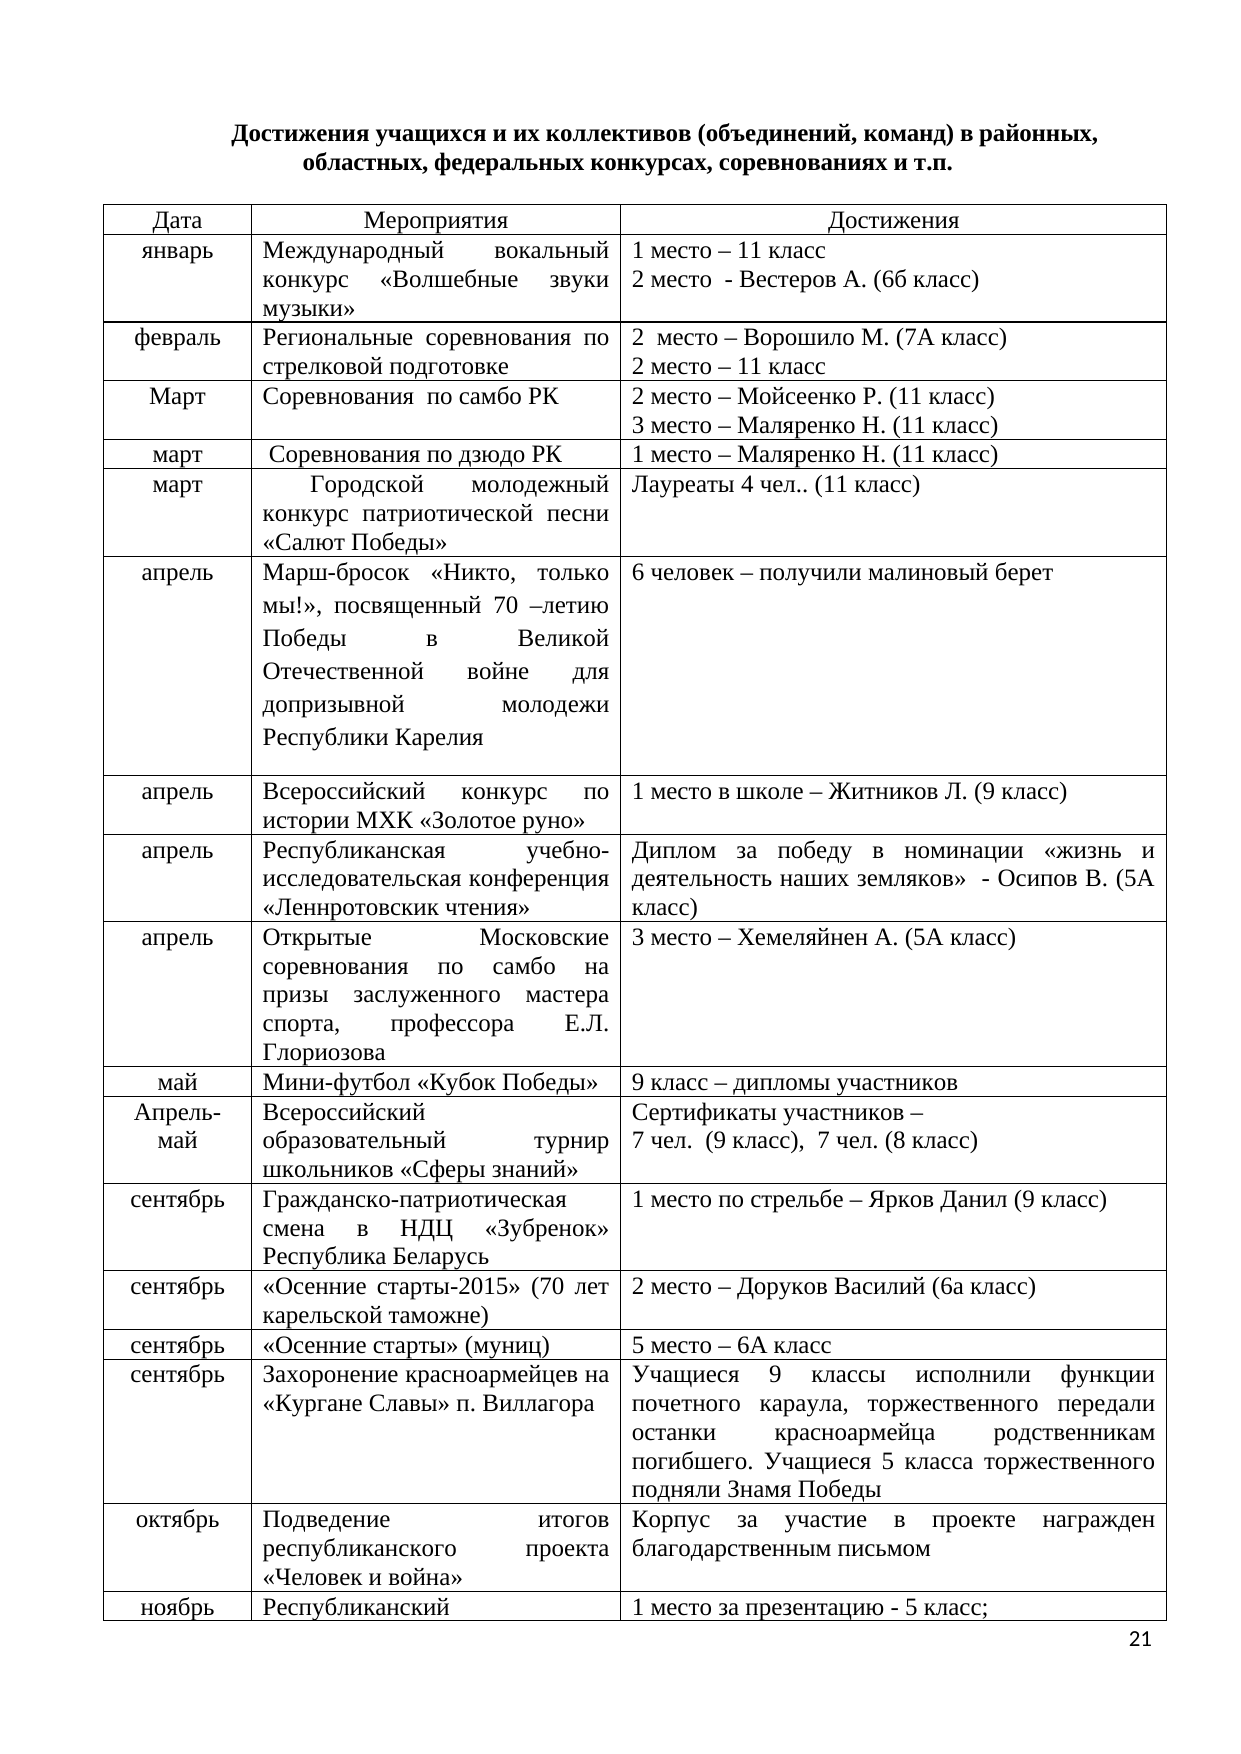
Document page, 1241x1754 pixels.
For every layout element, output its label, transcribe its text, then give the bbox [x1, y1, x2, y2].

table_header Мероприятия [252, 205, 620, 234]
table_cell Подведение итогов республиканского проекта «Человек и война» [252, 1504, 620, 1591]
table_cell Региональные соревнования по стрелковой подготовке [252, 323, 620, 380]
table_cell 2 место – Мойсеенко Р. (11 класс) 3 место – Маляренко Н. (11 класс) [621, 381, 1166, 438]
table_cell «Осенние старты» (муниц) [252, 1330, 620, 1358]
table_cell апрель [104, 557, 251, 775]
table_cell 3 место – Хемеляйнен А. (5А класс) [621, 922, 1166, 1066]
table_cell 1 место – Маляренко Н. (11 класс) [621, 440, 1166, 468]
table_cell сентябрь [104, 1330, 251, 1358]
table_cell апрель [104, 922, 251, 1066]
table_cell Республиканская учебно-исследовательская конференция «Леннротовскик чтения» [252, 835, 620, 921]
table_cell март [104, 469, 251, 556]
table_cell Открытые Московские соревнования по самбо на призы заслуженного мастера спорта, профессора Е.Л. Глориозова [252, 922, 620, 1066]
table_cell январь [104, 235, 251, 321]
table_cell 9 класс – дипломы участников [621, 1067, 1166, 1096]
table_header Достижения [621, 205, 1166, 234]
table_cell 2 место – Ворошило М. (7А класс) 2 место – 11 класс [621, 323, 1166, 380]
table_cell апрель [104, 776, 251, 834]
table_cell Гражданско-патриотическая смена в НДЦ «Зубренок» Республика Беларусь [252, 1184, 620, 1270]
table_cell Корпус за участие в проекте награжден благодарственным письмом [621, 1504, 1166, 1591]
table_cell 1 место – 11 класс 2 место - Вестеров А. (6б класс) [621, 235, 1166, 321]
table_cell Сертификаты участников – 7 чел. (9 класс), 7 чел. (8 класс) [621, 1097, 1166, 1183]
table_header Дата [104, 205, 251, 234]
table_cell Апрель-май [104, 1097, 251, 1183]
table_cell 5 место – 6А класс [621, 1330, 1166, 1358]
table_cell Захоронение красноармейцев на «Кургане Славы» п. Виллагора [252, 1360, 620, 1503]
table_cell Учащиеся 9 классы исполнили функции почетного караула, торжественного передали останки красноармейца родственникам погибшего. Учащиеся 5 класса торжественного подняли Знамя Победы [621, 1360, 1166, 1503]
table_cell февраль [104, 323, 251, 380]
table_cell сентябрь [104, 1271, 251, 1329]
table_cell сентябрь [104, 1184, 251, 1270]
table_cell Март [104, 381, 251, 438]
table_cell октябрь [104, 1504, 251, 1591]
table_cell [621, 1592, 1166, 1620]
table_cell Городской молодежный конкурс патриотической песни «Салют Победы» [252, 469, 620, 556]
table_cell ноябрь [104, 1592, 251, 1620]
table_cell Диплом за победу в номинации «жизнь и деятельность наших земляков» - Осипов В. (5А класс) [621, 835, 1166, 921]
table_cell Всероссийский образовательный турнир школьников «Сферы знаний» [252, 1097, 620, 1183]
table_cell «Осенние старты-2015» (70 лет карельской таможне) [252, 1271, 620, 1329]
table_cell сентябрь [104, 1360, 251, 1503]
table_cell март [104, 440, 251, 468]
table_cell апрель [104, 835, 251, 921]
table_cell май [104, 1067, 251, 1096]
table_cell Всероссийский конкурс по истории МХК «Золотое руно» [252, 776, 620, 834]
table_cell Соревнования по дзюдо РК [252, 440, 620, 468]
table_cell Марш-бросок «Никто, только мы!», посвященный 70 –летию Победы в Великой Отечественной войне для допризывной молодежи Республики Карелия [252, 557, 620, 775]
table_cell Соревнования по самбо РК [252, 381, 620, 438]
table_cell 6 человек – получили малиновый берет [621, 557, 1166, 775]
table_cell Лауреаты 4 чел.. (11 класс) [621, 469, 1166, 556]
table_cell 2 место – Доруков Василий (6а класс) [621, 1271, 1166, 1329]
table_cell 1 место по стрельбе – Ярков Данил (9 класс) [621, 1184, 1166, 1270]
table_cell Мини-футбол «Кубок Победы» [252, 1067, 620, 1096]
table_cell Международный вокальный конкурс «Волшебные звуки музыки» [252, 235, 620, 321]
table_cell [252, 1592, 620, 1620]
table_cell 1 место в школе – Житников Л. (9 класс) [621, 776, 1166, 834]
text Достижения учащихся и их коллективов (объединений, команд) в районных, областных, федеральных конкурсах, соревнованиях и т.п. [103, 118, 1152, 176]
